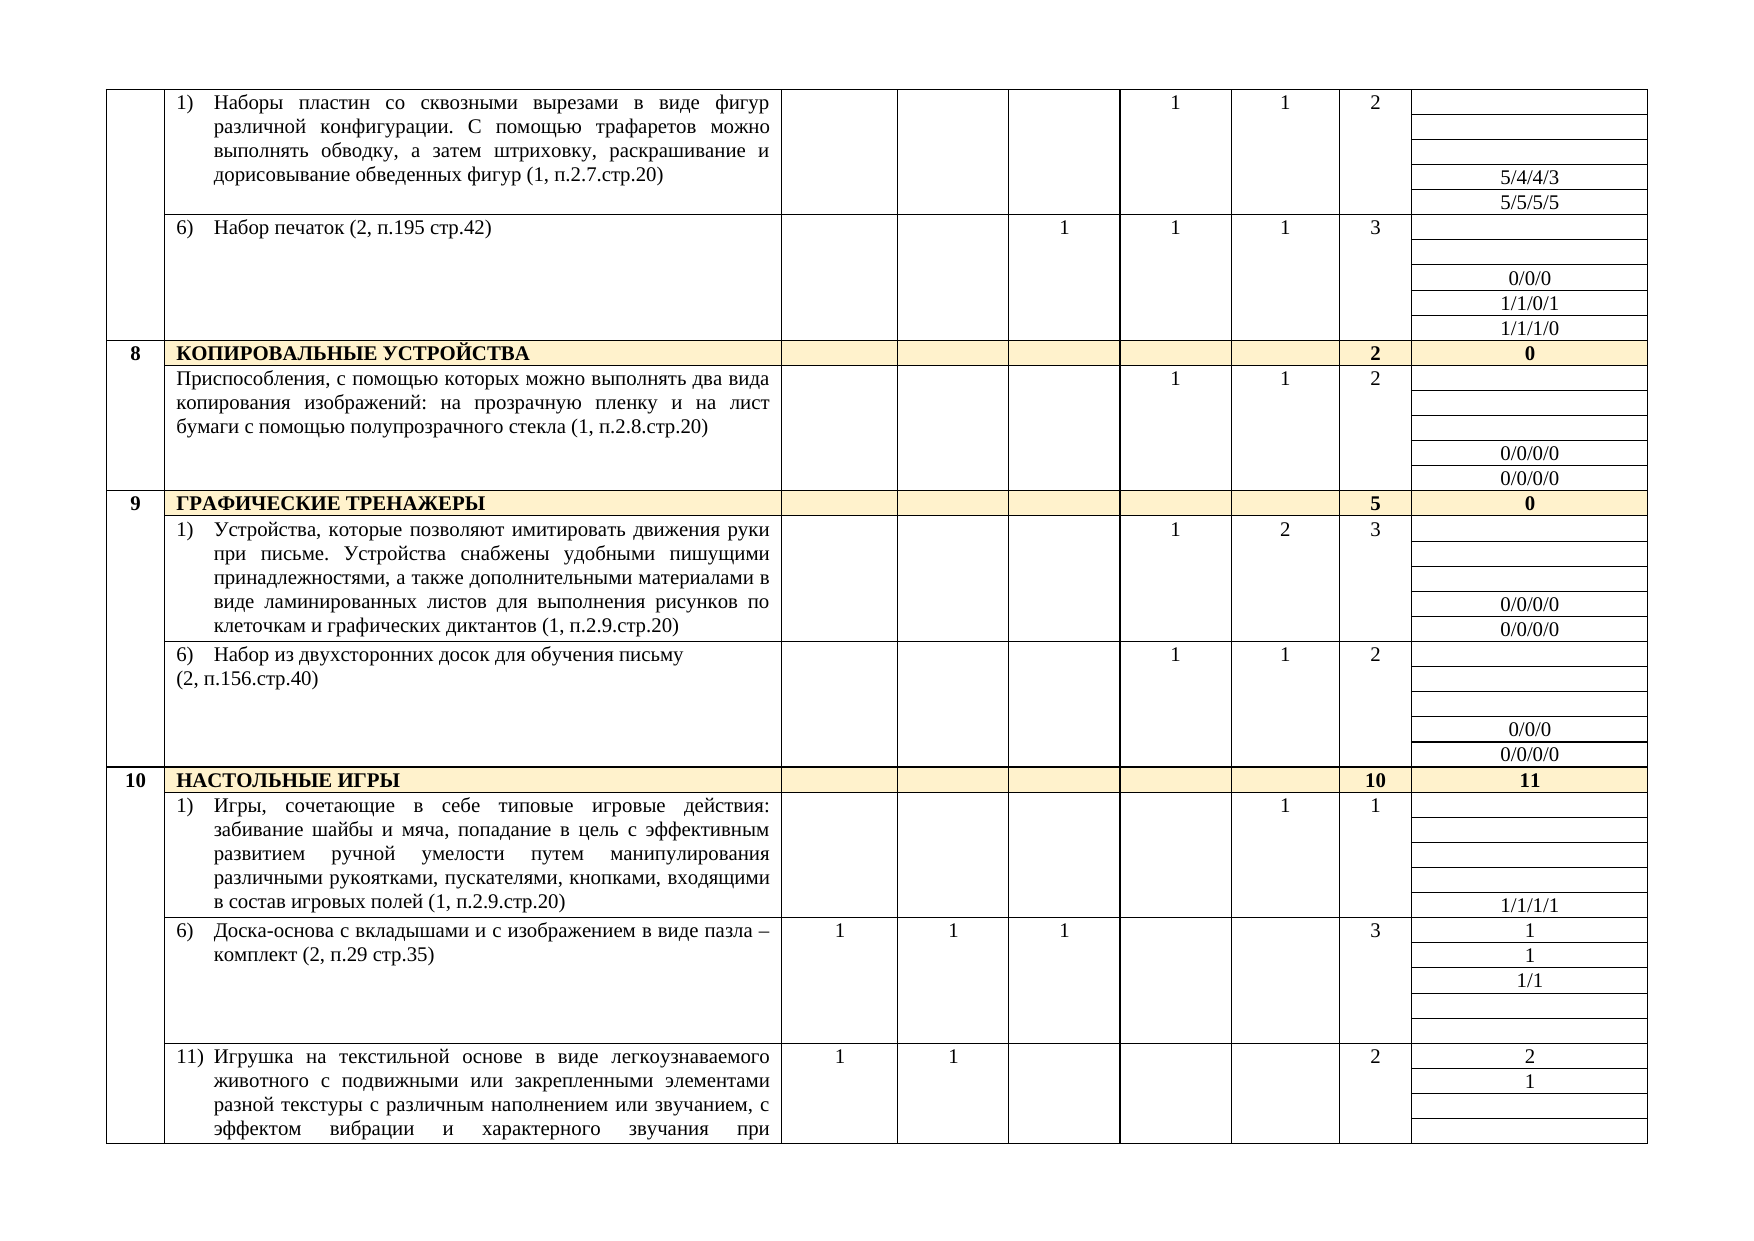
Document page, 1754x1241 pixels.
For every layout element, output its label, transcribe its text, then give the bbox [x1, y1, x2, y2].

table_cell 1 [1232, 793, 1339, 917]
table_cell 1 [1232, 90, 1339, 214]
table_cell [1412, 115, 1647, 139]
table_cell 10 [1340, 768, 1411, 792]
table_cell [898, 642, 1008, 766]
table_cell [1412, 90, 1647, 114]
table_cell [782, 768, 897, 792]
table_cell [1412, 994, 1647, 1017]
table_cell [1009, 90, 1119, 214]
table_cell [782, 516, 897, 641]
table_cell 1 [1412, 943, 1647, 967]
table_cell 1/1/1/0 [1412, 316, 1647, 340]
table_cell 1 [898, 1044, 1008, 1143]
table_cell 1 [782, 1044, 897, 1143]
table_cell 0/0/0/0 [1412, 441, 1647, 465]
table_cell [1412, 667, 1647, 691]
table_cell [1412, 843, 1647, 867]
table_cell [1009, 516, 1119, 641]
table_cell 1 [1121, 366, 1231, 490]
table_cell [1412, 391, 1647, 415]
table_cell 0 [1412, 341, 1647, 365]
table_cell 1 [1009, 918, 1119, 1043]
table_cell [898, 341, 1008, 365]
table_cell 1 [1121, 215, 1231, 340]
table_cell [782, 491, 897, 515]
table_cell [1412, 868, 1647, 892]
table_cell [782, 366, 897, 490]
table_cell Устройства, которые позволяют имитировать движения руки при письме. Устройства снабжены удобными пишущими принадлежностями, а также дополнительными материалами в виде ламинированных листов для выполнения рисунков по клеточкам и графических диктантов (1, п.2.9.стр.20) [165, 516, 781, 641]
table_cell [1412, 416, 1647, 440]
table_cell [898, 90, 1008, 214]
table_cell 1/1/1/1 [1412, 893, 1647, 917]
table_cell 9 [107, 491, 164, 766]
table_cell 5 [1340, 491, 1411, 515]
table_cell [1412, 1119, 1647, 1143]
table_cell 2 [1412, 1044, 1647, 1068]
table_cell [1412, 542, 1647, 566]
table_cell [1412, 140, 1647, 164]
table_cell 3 [1340, 516, 1411, 641]
table_cell [1232, 341, 1339, 365]
table_cell [1412, 516, 1647, 541]
table_cell 7 [107, 90, 164, 340]
table_cell [1121, 491, 1231, 515]
table_cell [1232, 768, 1339, 792]
table_cell 0/0/0 [1412, 717, 1647, 741]
table_cell 0 [1412, 491, 1647, 515]
table_cell 2 [1232, 516, 1339, 641]
table_cell 0/0/0/0 [1412, 466, 1647, 490]
table_cell Наборы пластин со сквозными вырезами в виде фигур различной конфигурации. С помощью трафаретов можно выполнять обводку, а затем штриховку, раскрашивание и дорисовывание обведенных фигур (1, п.2.7.стр.20) [165, 90, 781, 214]
table_cell 1 [1121, 516, 1231, 641]
table_cell [1009, 768, 1119, 792]
table_cell 1/1 [1412, 968, 1647, 992]
table_cell [1412, 215, 1647, 239]
table_cell 0/0/0/0 [1412, 592, 1647, 616]
table_cell [1121, 918, 1231, 1043]
table_cell [1009, 793, 1119, 917]
table_cell [1412, 642, 1647, 666]
table_cell [1232, 1044, 1339, 1143]
table_cell 11 [1412, 768, 1647, 792]
table_cell [1232, 491, 1339, 515]
table_cell 1/1/0/1 [1412, 291, 1647, 314]
table_cell [1412, 567, 1647, 591]
table_cell 3 [1340, 215, 1411, 340]
table_cell 0/0/0/0 [1412, 617, 1647, 641]
table_cell [1412, 793, 1647, 817]
table_cell Игры, сочетающие в себе типовые игровые действия: забивание шайбы и мяча, попадание в цель с эффективным развитием ручной умелости путем манипулирования различными рукоятками, пускателями, кнопками, входящими в состав игровых полей (1, п.2.9.стр.20) [165, 793, 781, 917]
table_cell [1121, 341, 1231, 365]
table_cell [1232, 918, 1339, 1043]
table_cell 1 [1340, 793, 1411, 917]
table_cell НАСТОЛЬНЫЕ ИГРЫ [165, 768, 781, 792]
table_cell [898, 793, 1008, 917]
table_cell [1412, 1094, 1647, 1118]
table_cell 2 [1340, 341, 1411, 365]
table_cell 1 [1412, 1069, 1647, 1093]
table_cell 2 [1340, 1044, 1411, 1143]
table_cell 2 [1340, 366, 1411, 490]
table_cell Доска-основа с вкладышами и с изображением в виде пазла – комплект (2, п.29 стр.35) [165, 918, 781, 1043]
table_cell [1009, 642, 1119, 766]
table_cell [898, 491, 1008, 515]
table_cell 3 [1340, 918, 1411, 1043]
table_cell Набор из двухсторонних досок для обучения письму (2, п.156.стр.40) [165, 642, 781, 766]
table_cell Набор печаток (2, п.195 стр.42) [165, 215, 781, 340]
table_cell 1 [1121, 642, 1231, 766]
table_cell [898, 516, 1008, 641]
table_cell [1412, 366, 1647, 390]
table_cell [1121, 768, 1231, 792]
table_cell [1009, 491, 1119, 515]
table_cell 1 [1009, 215, 1119, 340]
table_cell [782, 90, 897, 214]
table_cell [1412, 692, 1647, 716]
table_cell 1 [1121, 90, 1231, 214]
table_cell 1 [1232, 642, 1339, 766]
table_cell [1009, 1044, 1119, 1143]
table_cell [782, 341, 897, 365]
table_cell 5/4/4/3 [1412, 165, 1647, 189]
table_cell 8 [107, 341, 164, 490]
table_cell 1 [1232, 215, 1339, 340]
table_cell [782, 642, 897, 766]
table_cell 2 [1340, 642, 1411, 766]
table_cell [898, 215, 1008, 340]
table_cell 10 [107, 768, 164, 1143]
table_cell [1412, 1019, 1647, 1043]
table_cell ГРАФИЧЕСКИЕ ТРЕНАЖЕРЫ [165, 491, 781, 515]
table_cell 0/0/0/0 [1412, 743, 1647, 766]
table_cell [1009, 341, 1119, 365]
table_cell Игрушка на текстильной основе в виде легкоузнаваемого животного с подвижными или закрепленными элементами разной текстуры с различным наполнением или звучанием, с эффектом вибрации и характерного звучания при механическом воздействии (2, п.48 стр.36) [165, 1044, 781, 1143]
table_cell 1 [782, 918, 897, 1043]
table_cell КОПИРОВАЛЬНЫЕ УСТРОЙСТВА [165, 341, 781, 365]
table_cell Приспособления, с помощью которых можно выполнять два вида копирования изображений: на прозрачную пленку и на лист бумаги с помощью полупрозрачного стекла (1, п.2.8.стр.20) [165, 366, 781, 490]
table_cell [1412, 240, 1647, 264]
table_cell [898, 768, 1008, 792]
table_cell 0/0/0 [1412, 265, 1647, 289]
table_cell [782, 793, 897, 917]
table_cell 2 [1340, 90, 1411, 214]
table_cell [1412, 818, 1647, 842]
table_cell [1121, 793, 1231, 917]
table_cell [782, 215, 897, 340]
table_cell 1 [898, 918, 1008, 1043]
table_cell 1 [1232, 366, 1339, 490]
table_cell [898, 366, 1008, 490]
table_cell 5/5/5/5 [1412, 190, 1647, 214]
table_cell [1121, 1044, 1231, 1143]
table_cell [1009, 366, 1119, 490]
table_cell 1 [1412, 918, 1647, 942]
